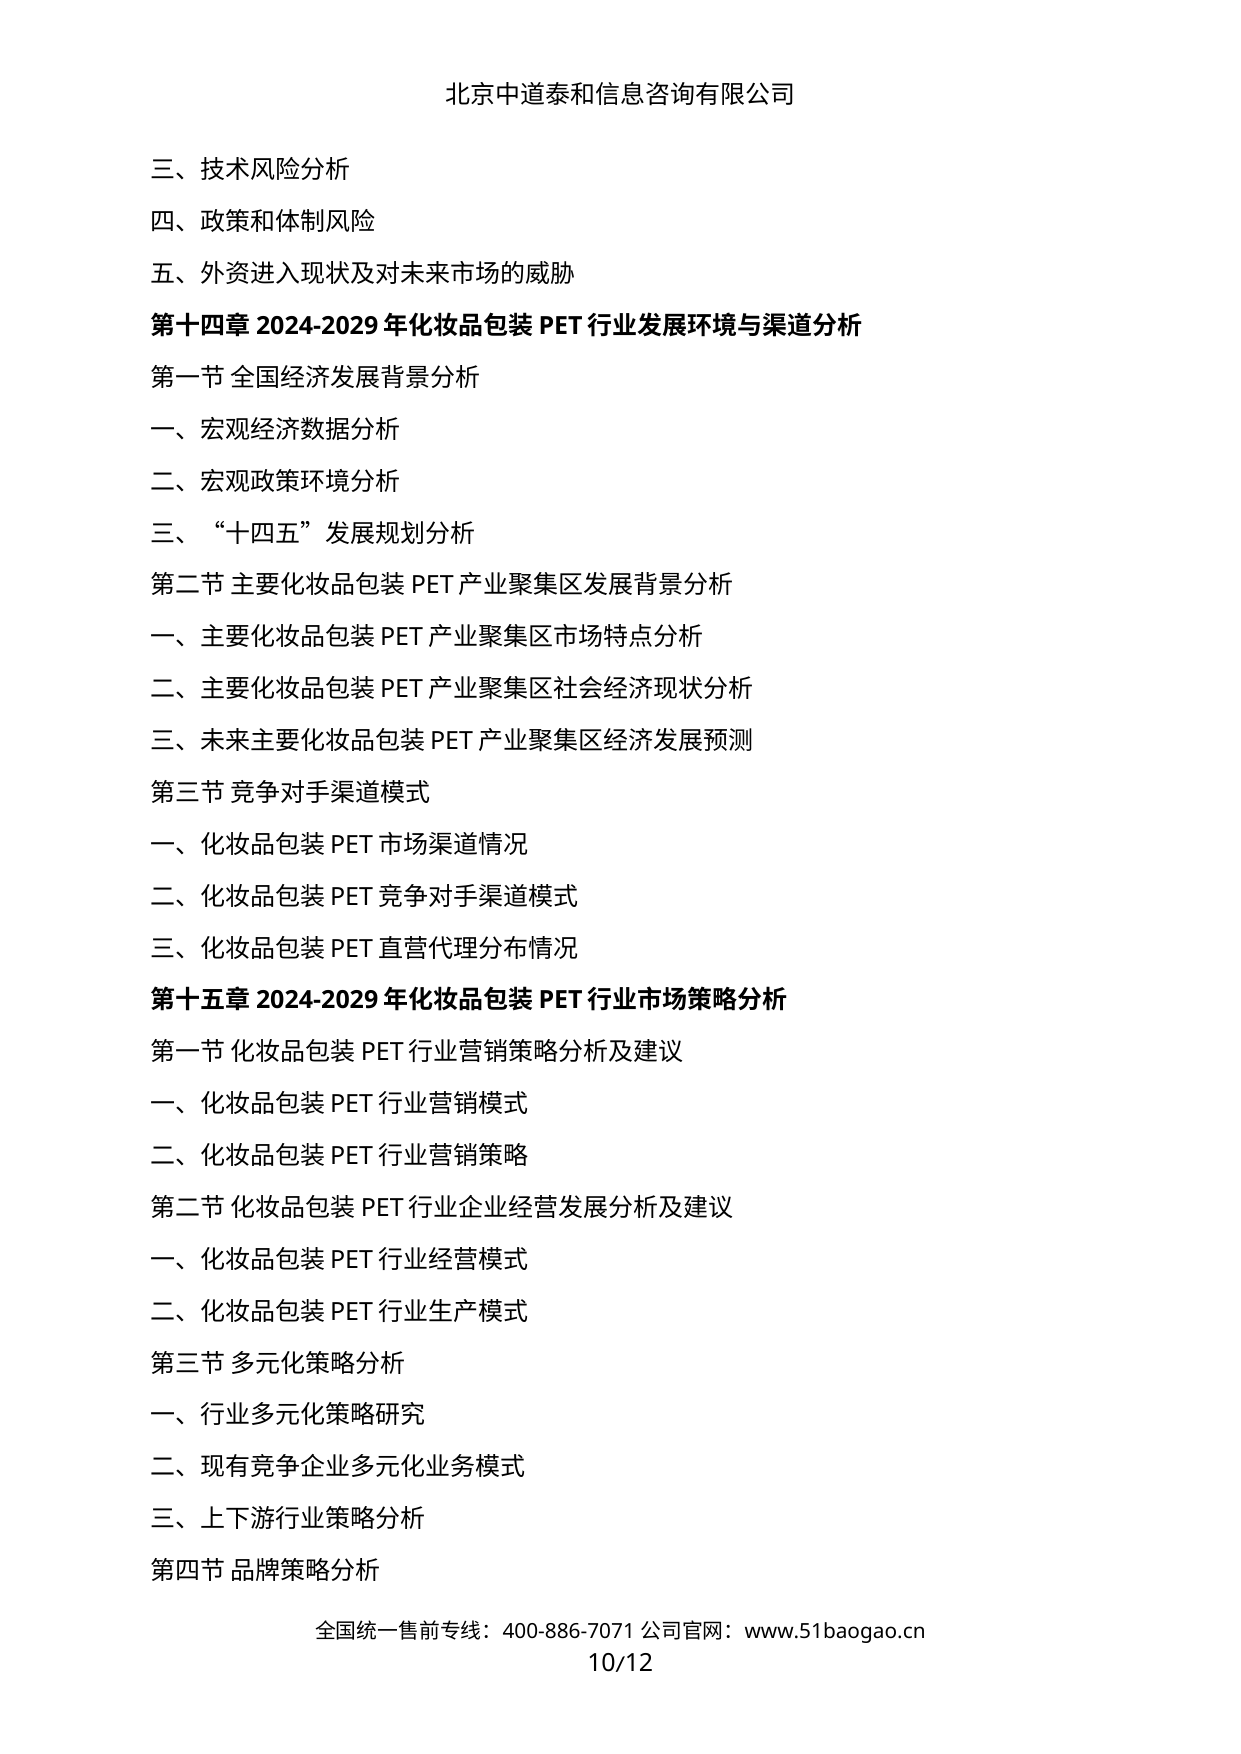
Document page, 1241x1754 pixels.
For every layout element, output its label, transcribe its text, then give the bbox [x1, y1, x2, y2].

text 第一节 全国经济发展背景分析 [150, 357, 1090, 394]
text 三、技术风险分析 [150, 150, 1090, 186]
text 第三节 多元化策略分析 [150, 1343, 1090, 1379]
text 一、宏观经济数据分析 [150, 409, 1090, 446]
text 四、政策和体制风险 [150, 202, 1090, 238]
text 三、上下游行业策略分析 [150, 1499, 1090, 1535]
text 三、未来主要化妆品包装PET产业聚集区经济发展预测 [150, 721, 1090, 757]
text 二、现有竞争企业多元化业务模式 [150, 1447, 1090, 1483]
text 二、化妆品包装PET竞争对手渠道模式 [150, 876, 1090, 912]
text 第三节 竞争对手渠道模式 [150, 772, 1090, 809]
text 五、外资进入现状及对未来市场的威胁 [150, 254, 1090, 290]
text 三、化妆品包装PET直营代理分布情况 [150, 928, 1090, 964]
text 一、行业多元化策略研究 [150, 1395, 1090, 1431]
text 三、“十四五”发展规划分析 [150, 513, 1090, 549]
text 一、化妆品包装PET行业营销模式 [150, 1084, 1090, 1120]
text 二、宏观政策环境分析 [150, 461, 1090, 497]
text 二、主要化妆品包装PET产业聚集区社会经济现状分析 [150, 669, 1090, 705]
text 一、化妆品包装PET行业经营模式 [150, 1239, 1090, 1276]
text 第二节 主要化妆品包装PET产业聚集区发展背景分析 [150, 565, 1090, 601]
text 第四节 品牌策略分析 [150, 1551, 1090, 1587]
text 第一节 化妆品包装PET行业营销策略分析及建议 [150, 1032, 1090, 1068]
text 二、化妆品包装PET行业营销策略 [150, 1136, 1090, 1172]
text 第十五章 2024-2029年化妆品包装PET行业市场策略分析 [150, 980, 1090, 1016]
text 二、化妆品包装PET行业生产模式 [150, 1291, 1090, 1327]
text 第二节 化妆品包装PET行业企业经营发展分析及建议 [150, 1187, 1090, 1224]
text 第十四章 2024-2029年化妆品包装PET行业发展环境与渠道分析 [150, 306, 1090, 342]
text 一、化妆品包装PET市场渠道情况 [150, 824, 1090, 861]
text 一、主要化妆品包装PET产业聚集区市场特点分析 [150, 617, 1090, 653]
